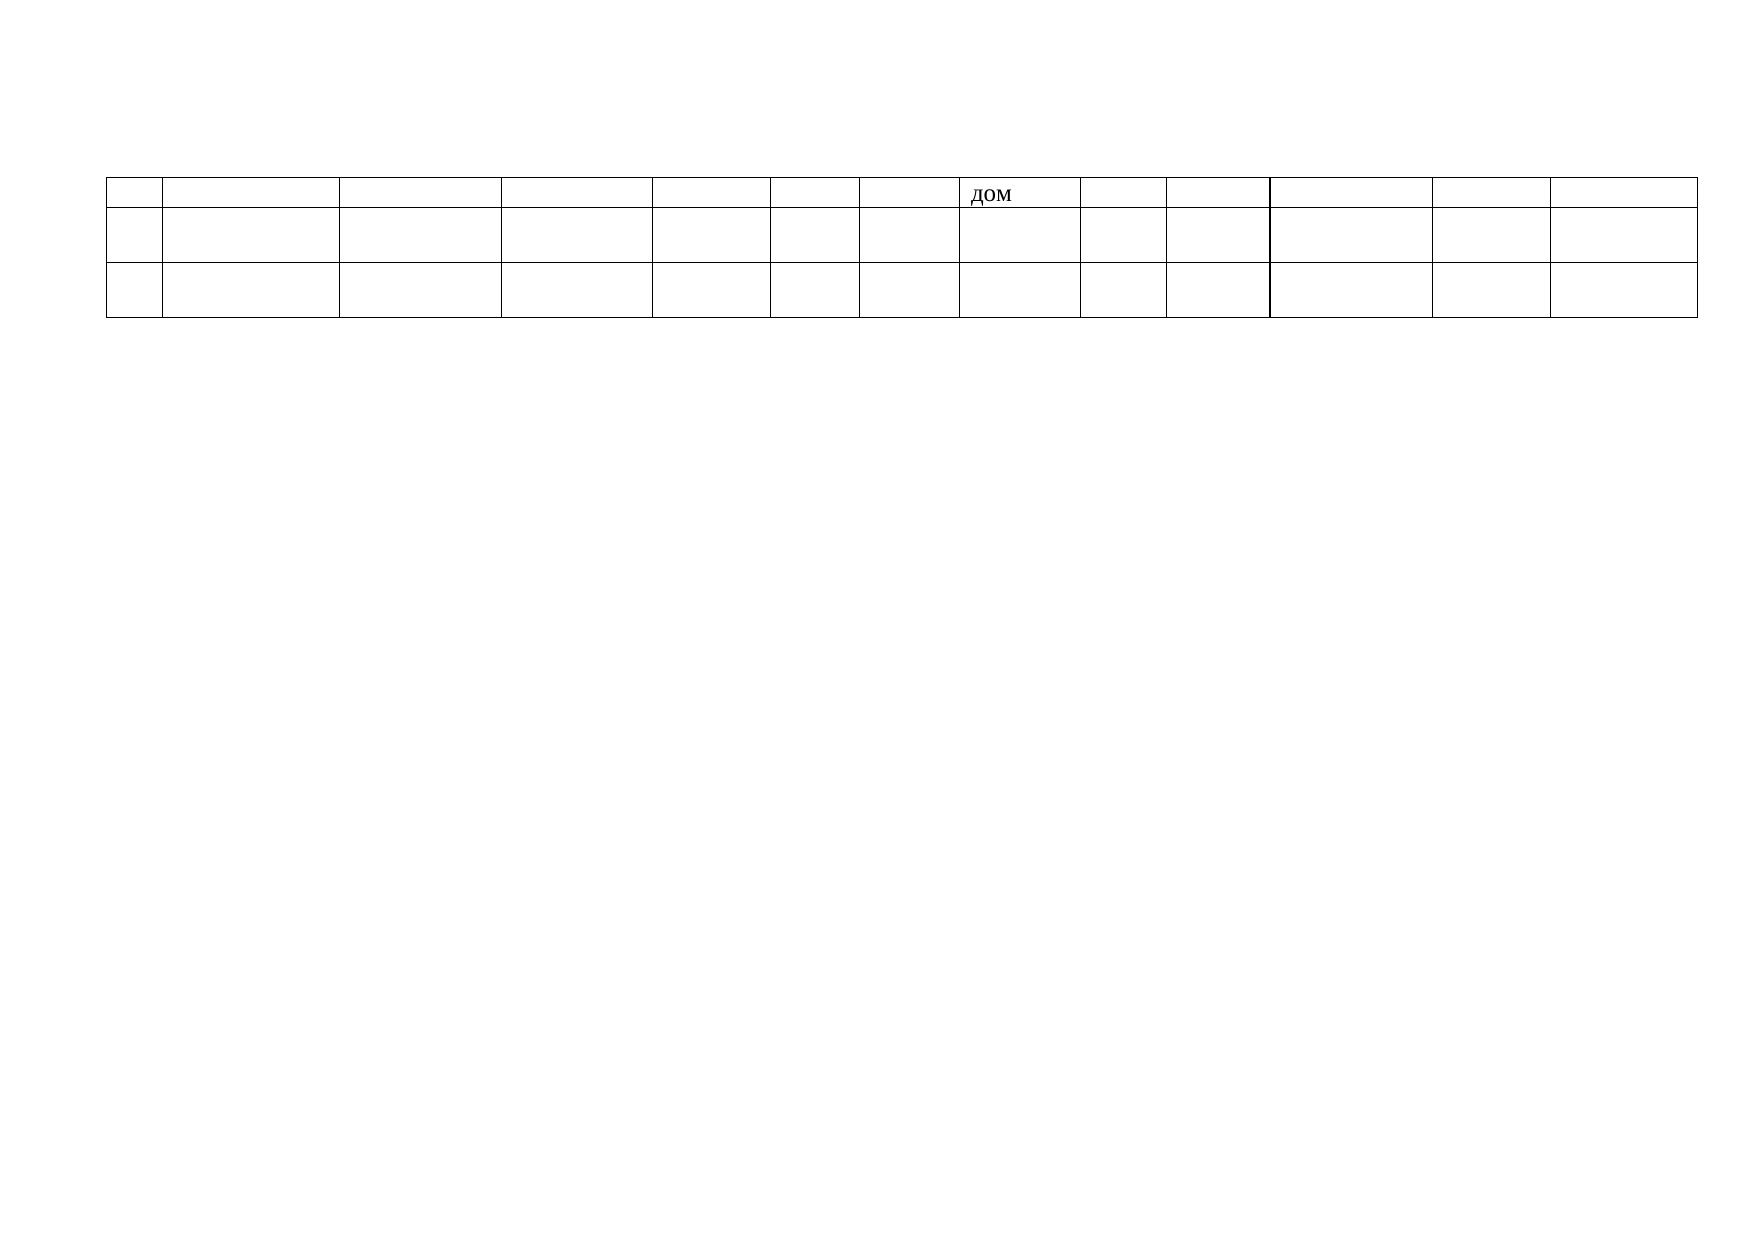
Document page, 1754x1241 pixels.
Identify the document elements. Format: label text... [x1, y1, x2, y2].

table_cell [960, 208, 1080, 262]
table_cell Жилой дом [960, 178, 1080, 207]
table_cell [771, 263, 859, 317]
table_cell [340, 208, 501, 262]
table_cell [502, 208, 652, 262]
table_cell 51,9 [1081, 178, 1166, 207]
table_cell [107, 263, 162, 317]
table_cell [1551, 208, 1697, 262]
table_cell [653, 208, 770, 262]
table_cell Россия [1167, 178, 1269, 207]
table_cell [1081, 208, 1166, 262]
table_cell [1167, 208, 1269, 262]
table_cell [1551, 263, 1697, 317]
table_cell [1167, 263, 1269, 317]
table_cell [960, 263, 1080, 317]
table_cell [1433, 263, 1550, 317]
table_cell [653, 263, 770, 317]
table_cell [1271, 208, 1432, 262]
table_cell [1271, 263, 1432, 317]
table_cell [860, 263, 959, 317]
table_cell [107, 208, 162, 262]
table_cell [163, 208, 339, 262]
table_cell [502, 263, 652, 317]
table_cell [771, 208, 859, 262]
table_cell [340, 263, 501, 317]
table_cell [1433, 208, 1550, 262]
table_cell [1081, 263, 1166, 317]
table_cell [163, 263, 339, 317]
table_cell [860, 208, 959, 262]
